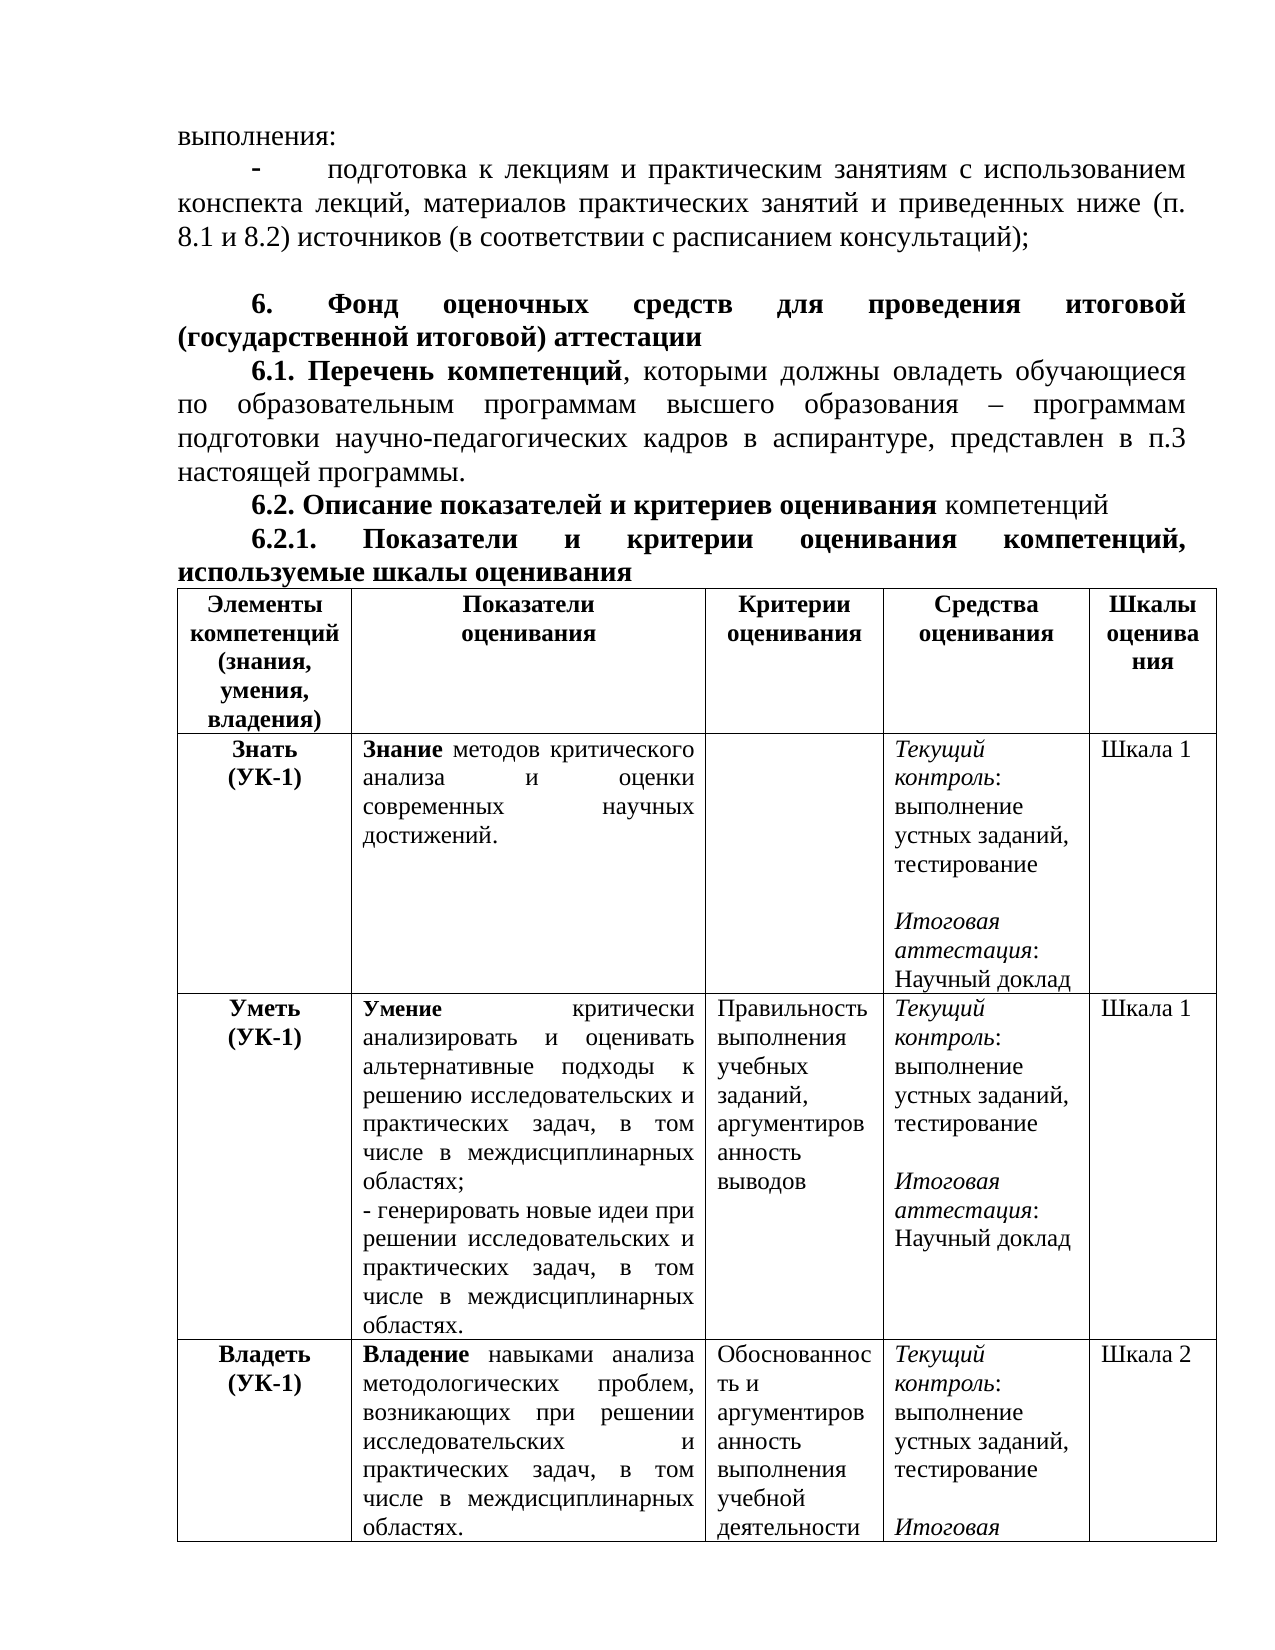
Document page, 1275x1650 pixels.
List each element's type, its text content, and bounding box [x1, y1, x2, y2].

table_cell Шкала 1 [1090, 734, 1216, 992]
table_cell Знать (УК-1) [178, 734, 351, 992]
table_cell Текущий контроль: выполнение устных заданий, тестирование Итоговая аттестация: Научный доклад [884, 994, 1089, 1338]
table_cell Шкала 1 [1090, 994, 1216, 1338]
table_cell Правильность выполнения учебных заданий, аргументированность выводов [706, 994, 883, 1338]
text 6.2. Описание показателей и критериев оценивания компетенций [177, 487, 1186, 521]
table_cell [706, 1340, 883, 1541]
list Фонд оценочных средств для проведения итоговой (государственной итоговой) аттестации [177, 286, 1186, 353]
table_header Средства оценивания [884, 589, 1089, 733]
table_cell Умение критически анализировать и оценивать альтернативные подходы к решению исследовательских и практических задач, в том числе в междисциплинарных областях; - генерировать новые идеи при решении исследовательских и практических задач, в том числе в междисциплинарных областях. [352, 994, 705, 1338]
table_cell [352, 1340, 705, 1541]
list подготовка к лекциям и практическим занятиям с использованием конспекта лекций, материалов практических занятий и приведенных ниже (п. 8.1 и 8.2) источников (в соответствии с расписанием консультаций); [177, 152, 1186, 252]
table_cell [706, 734, 883, 992]
table_header Элементы компетенций (знания, умения, владения) [178, 589, 351, 733]
table_header Критерии оценивания [706, 589, 883, 733]
table_header Шкалы оценивания [1090, 589, 1216, 733]
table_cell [884, 1340, 1089, 1541]
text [177, 118, 1186, 152]
table_cell Текущий контроль: выполнение устных заданий, тестирование Итоговая аттестация: Научный доклад [884, 734, 1089, 992]
text 6.2.1. Показатели и критерии оценивания компетенций, используемые шкалы оценивания [177, 521, 1186, 588]
table_cell Шкала 2 [1090, 1340, 1216, 1541]
table_cell Уметь (УК-1) [178, 994, 351, 1338]
table_cell Владеть (УК-1) [178, 1340, 351, 1541]
table_header Показатели оценивания [352, 589, 705, 733]
text 6.1. Перечень компетенций, которыми должны овладеть обучающиеся по образовательным программам высшего образования – программам подготовки научно-педагогических кадров в аспирантуре, представлен в п.3 настоящей программы. [177, 353, 1186, 487]
table_cell Знание методов критического анализа и оценки современных научных достижений. [352, 734, 705, 992]
